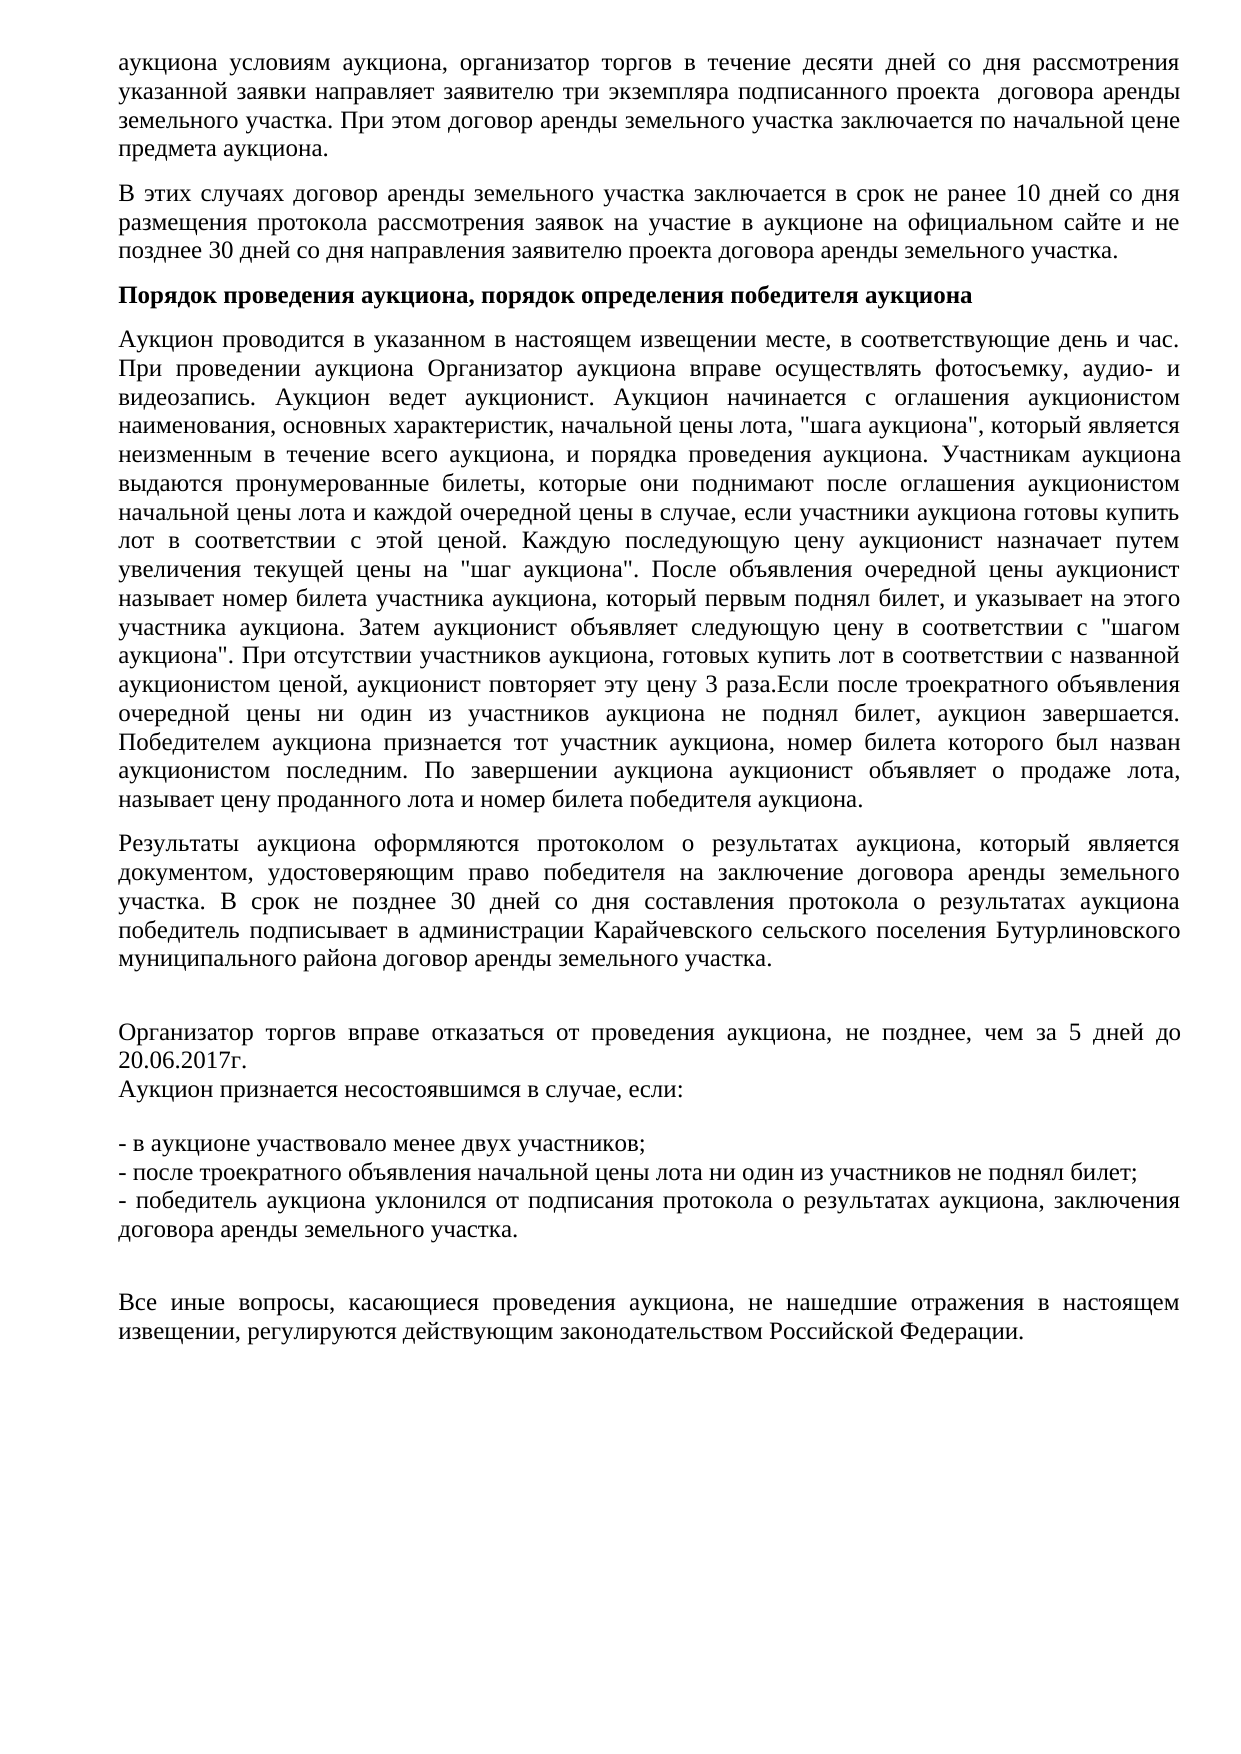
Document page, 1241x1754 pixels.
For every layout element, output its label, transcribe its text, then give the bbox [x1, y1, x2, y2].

text Порядок проведения аукциона, порядок определения победителя аукциона [118, 280, 1181, 308]
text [118, 47, 1181, 162]
text Организатор торгов вправе отказаться от проведения аукциона, не позднее, чем за 5 дней до 20.06.2017г. [118, 1017, 1181, 1074]
text - победитель аукциона уклонился от подписания протокола о результатах аукциона, заключения договора аренды земельного участка. [118, 1186, 1181, 1243]
text Результаты аукциона оформляются протоколом о результатах аукциона, который является документом, удостоверяющим право победителя на заключение договора аренды земельного участка. В срок не позднее 30 дней со дня составления протокола о результатах аукциона победитель подписывает в администрации Карайчевского сельского поселения Бутурлиновского муниципального района договор аренды земельного участка. [118, 828, 1181, 972]
text Все иные вопросы, касающиеся проведения аукциона, не нашедшие отражения в настоящем извещении, регулируются действующим законодательством Российской Федерации. [118, 1287, 1181, 1345]
text - в аукционе участвовало менее двух участников; [118, 1128, 1181, 1157]
text Аукцион признается несостоявшимся в случае, если: [118, 1074, 1181, 1103]
text - после троекратного объявления начальной цены лота ни один из участников не поднял билет; [118, 1157, 1181, 1186]
text В этих случаях договор аренды земельного участка заключается в срок не ранее 10 дней со дня размещения протокола рассмотрения заявок на участие в аукционе на официальном сайте и не позднее 30 дней со дня направления заявителю проекта договора аренды земельного участка. [118, 178, 1181, 264]
text Аукцион проводится в указанном в настоящем извещении месте, в соответствующие день и час. При проведении аукциона Организатор аукциона вправе осуществлять фотосъемку, аудио- и видеозапись. Аукцион ведет аукционист. Аукцион начинается с оглашения аукционистом наименования, основных характеристик, начальной цены лота, "шага аукциона", который является неизменным в течение всего аукциона, и порядка проведения аукциона. Участникам аукциона выдаются пронумерованные билеты, которые они поднимают после оглашения аукционистом начальной цены лота и каждой очередной цены в случае, если участники аукциона готовы купить лот в соответствии с этой ценой. Каждую последующую цену аукционист назначает путем увеличения текущей цены на "шаг аукциона". После объявления очередной цены аукционист называет номер билета участника аукциона, который первым поднял билет, и указывает на этого участника аукциона. Затем аукционист объявляет следующую цену в соответствии с "шагом аукциона". При отсутствии участников аукциона, готовых купить лот в соответствии с названной аукционистом ценой, аукционист повторяет эту цену 3 раза.Если после троекратного объявления очередной цены ни один из участников аукциона не поднял билет, аукцион завершается. Победителем аукциона признается тот участник аукциона, номер билета которого был назван аукционистом последним. По завершении аукциона аукционист объявляет о продаже лота, называет цену проданного лота и номер билета победителя аукциона. [118, 324, 1181, 813]
